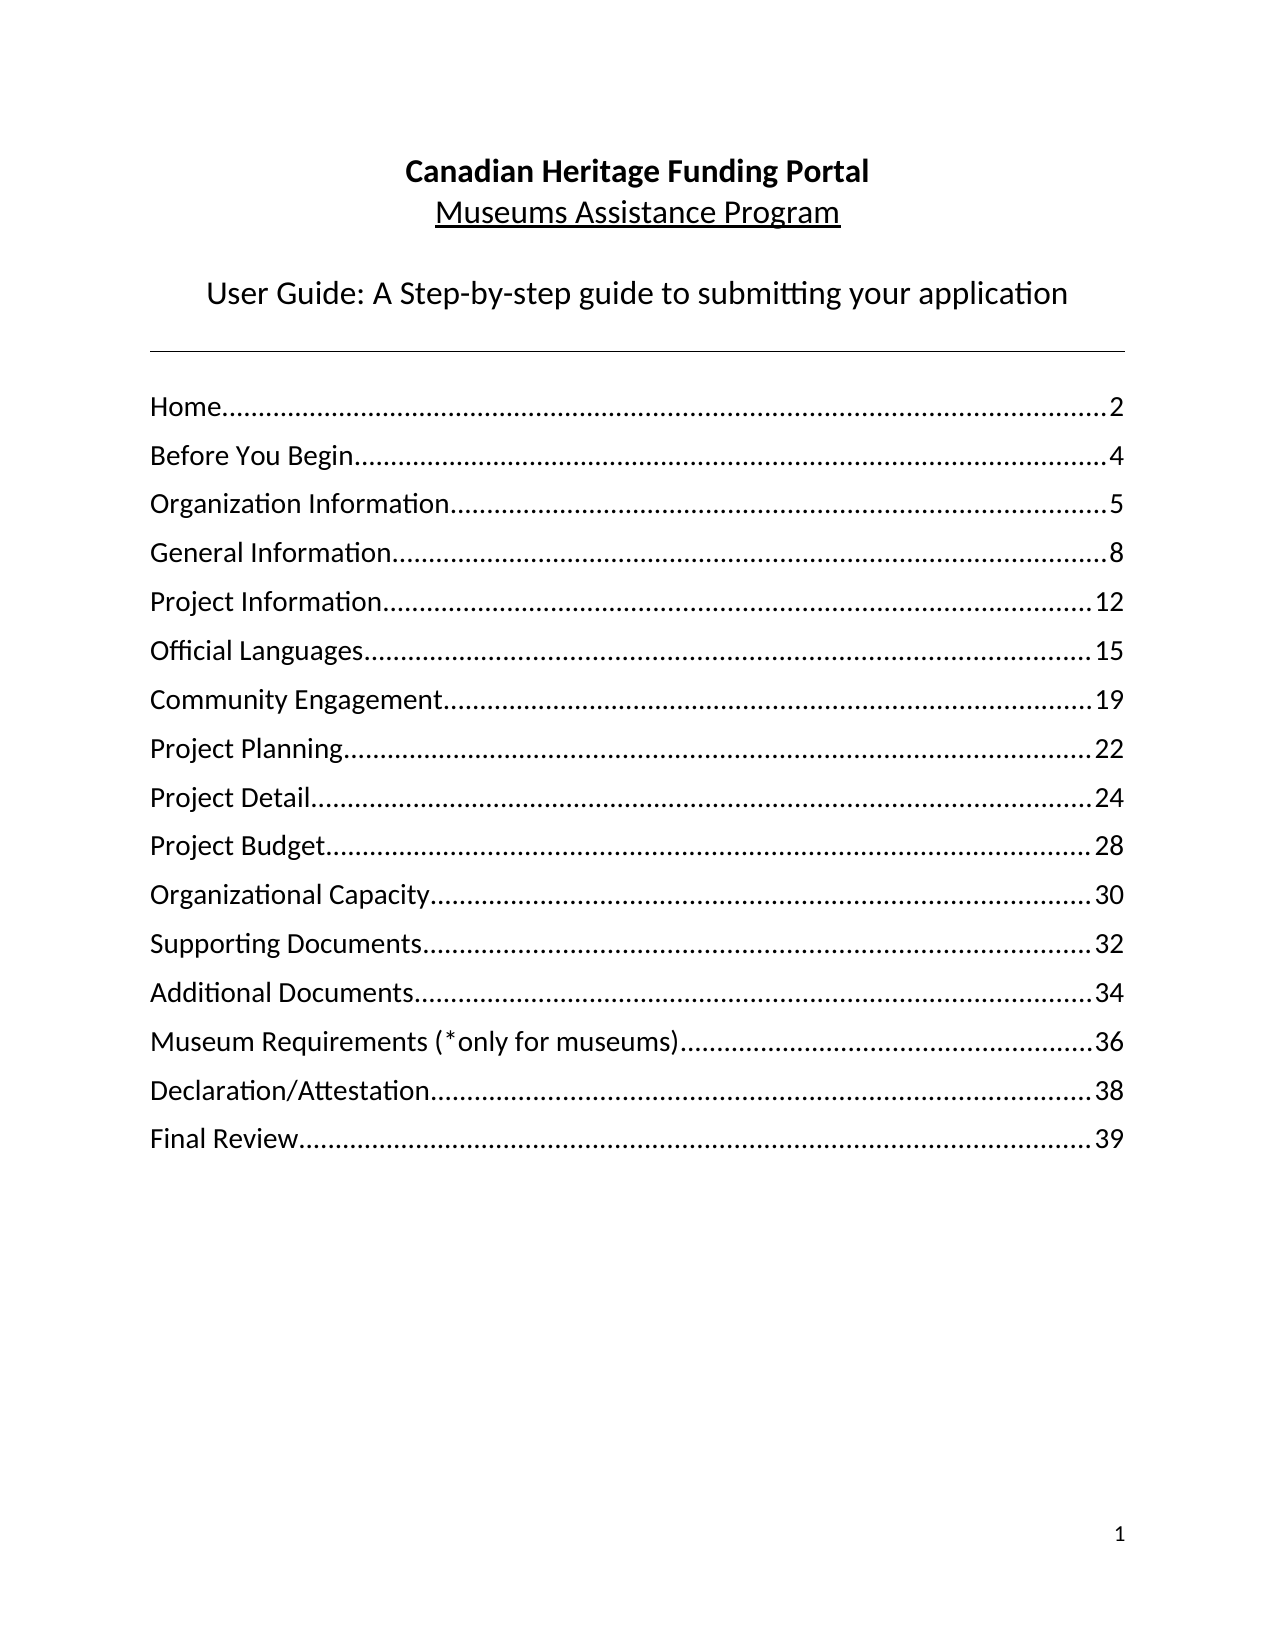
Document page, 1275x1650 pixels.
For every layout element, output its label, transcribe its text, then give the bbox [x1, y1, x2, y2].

text Declaration/Attestation 38 [150, 1072, 1125, 1107]
text Community Engagement 19 [150, 681, 1125, 717]
text Project Information 12 [150, 583, 1125, 619]
text Organizational Capacity 30 [150, 876, 1125, 912]
text General Information 8 [150, 534, 1125, 570]
text Supporting Documents 32 [150, 925, 1125, 961]
text Organization Information 5 [150, 486, 1125, 521]
text Project Planning 22 [150, 730, 1125, 765]
text Project Detail 24 [150, 779, 1125, 814]
text Museums Assistance Program [150, 191, 1125, 231]
text Final Review 39 [150, 1121, 1125, 1156]
text Project Budget 28 [150, 827, 1125, 863]
text Museum Requirements (*only for museums) 36 [150, 1023, 1125, 1058]
text Official Languages 15 [150, 632, 1125, 668]
text Canadian Heritage Funding Portal [150, 150, 1125, 191]
text Additional Documents 34 [150, 974, 1125, 1010]
text Home 2 [150, 388, 1125, 423]
text User Guide: A Step-by-step guide to submitting your application [150, 272, 1125, 313]
text Before You Begin 4 [150, 437, 1125, 472]
